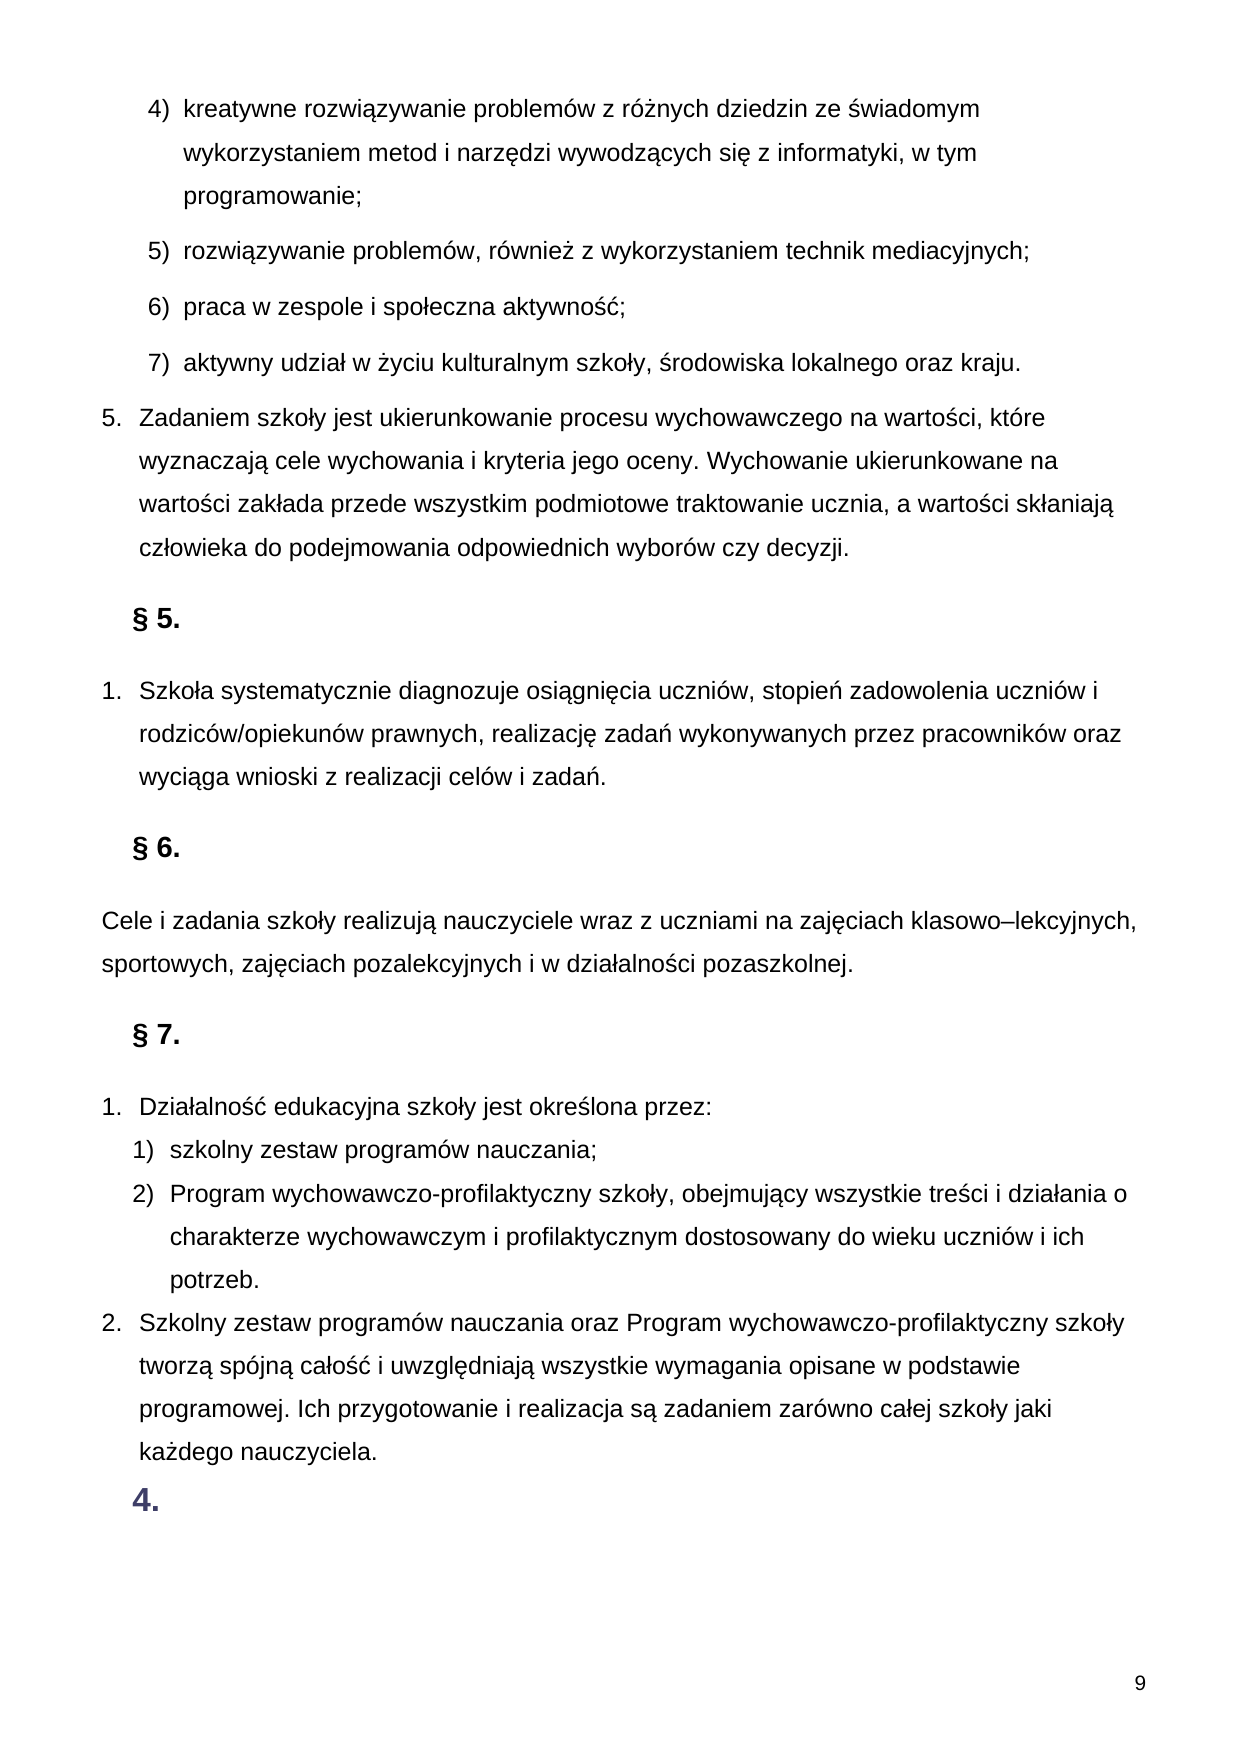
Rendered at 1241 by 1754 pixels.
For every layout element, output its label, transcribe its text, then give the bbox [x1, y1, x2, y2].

list praca w zespole i społeczna aktywność; [148, 292, 1146, 321]
list Zadaniem szkoły jest ukierunkowanie procesu wychowawczego na wartości, które wyznaczają cele wychowania i kryteria jego oceny. Wychowanie ukierunkowane na wartości zakłada przede wszystkim podmiotowe traktowanie ucznia, a wartości skłaniają człowieka do podejmowania odpowiednich wyborów czy decyzji. [101, 403, 1146, 561]
list Szkoła systematycznie diagnozuje osiągnięcia uczniów, stopień zadowolenia uczniów i rodziców/opiekunów prawnych, realizację zadań wykonywanych przez pracowników oraz wyciąga wnioski z realizacji celów i zadań. [101, 676, 1146, 791]
text Cele i zadania szkoły realizują nauczyciele wraz z uczniami na zajęciach klasowo–lekcyjnych, sportowych, zajęciach pozalekcyjnych i w działalności pozaszkolnej. [101, 906, 1146, 978]
list Działalność edukacyjna szkoły jest określona przez: [101, 1092, 1146, 1121]
list aktywny udział w życiu kulturalnym szkoły, środowiska lokalnego oraz kraju. [148, 348, 1146, 376]
list Program wychowawczo-profilaktyczny szkoły, obejmujący wszystkie treści i działania o charakterze wychowawczym i profilaktycznym dostosowany do wieku uczniów i ich potrzeb. [132, 1178, 1146, 1293]
list kreatywne rozwiązywanie problemów z różnych dziedzin ze świadomym wykorzystaniem metod i narzędzi wywodzących się z informatyki, w tym programowanie; [148, 94, 1146, 209]
list szkolny zestaw programów nauczania; [132, 1135, 1146, 1164]
list rozwiązywanie problemów, również z wykorzystaniem technik mediacyjnych; [148, 236, 1146, 265]
list Szkolny zestaw programów nauczania oraz Program wychowawczo-profilaktyczny szkoły tworzą spójną całość i uwzględniają wszystkie wymagania opisane w podstawie programowej. Ich przygotowanie i realizacja są zadaniem zarówno całej szkoły jaki każdego nauczyciela. [101, 1308, 1146, 1466]
